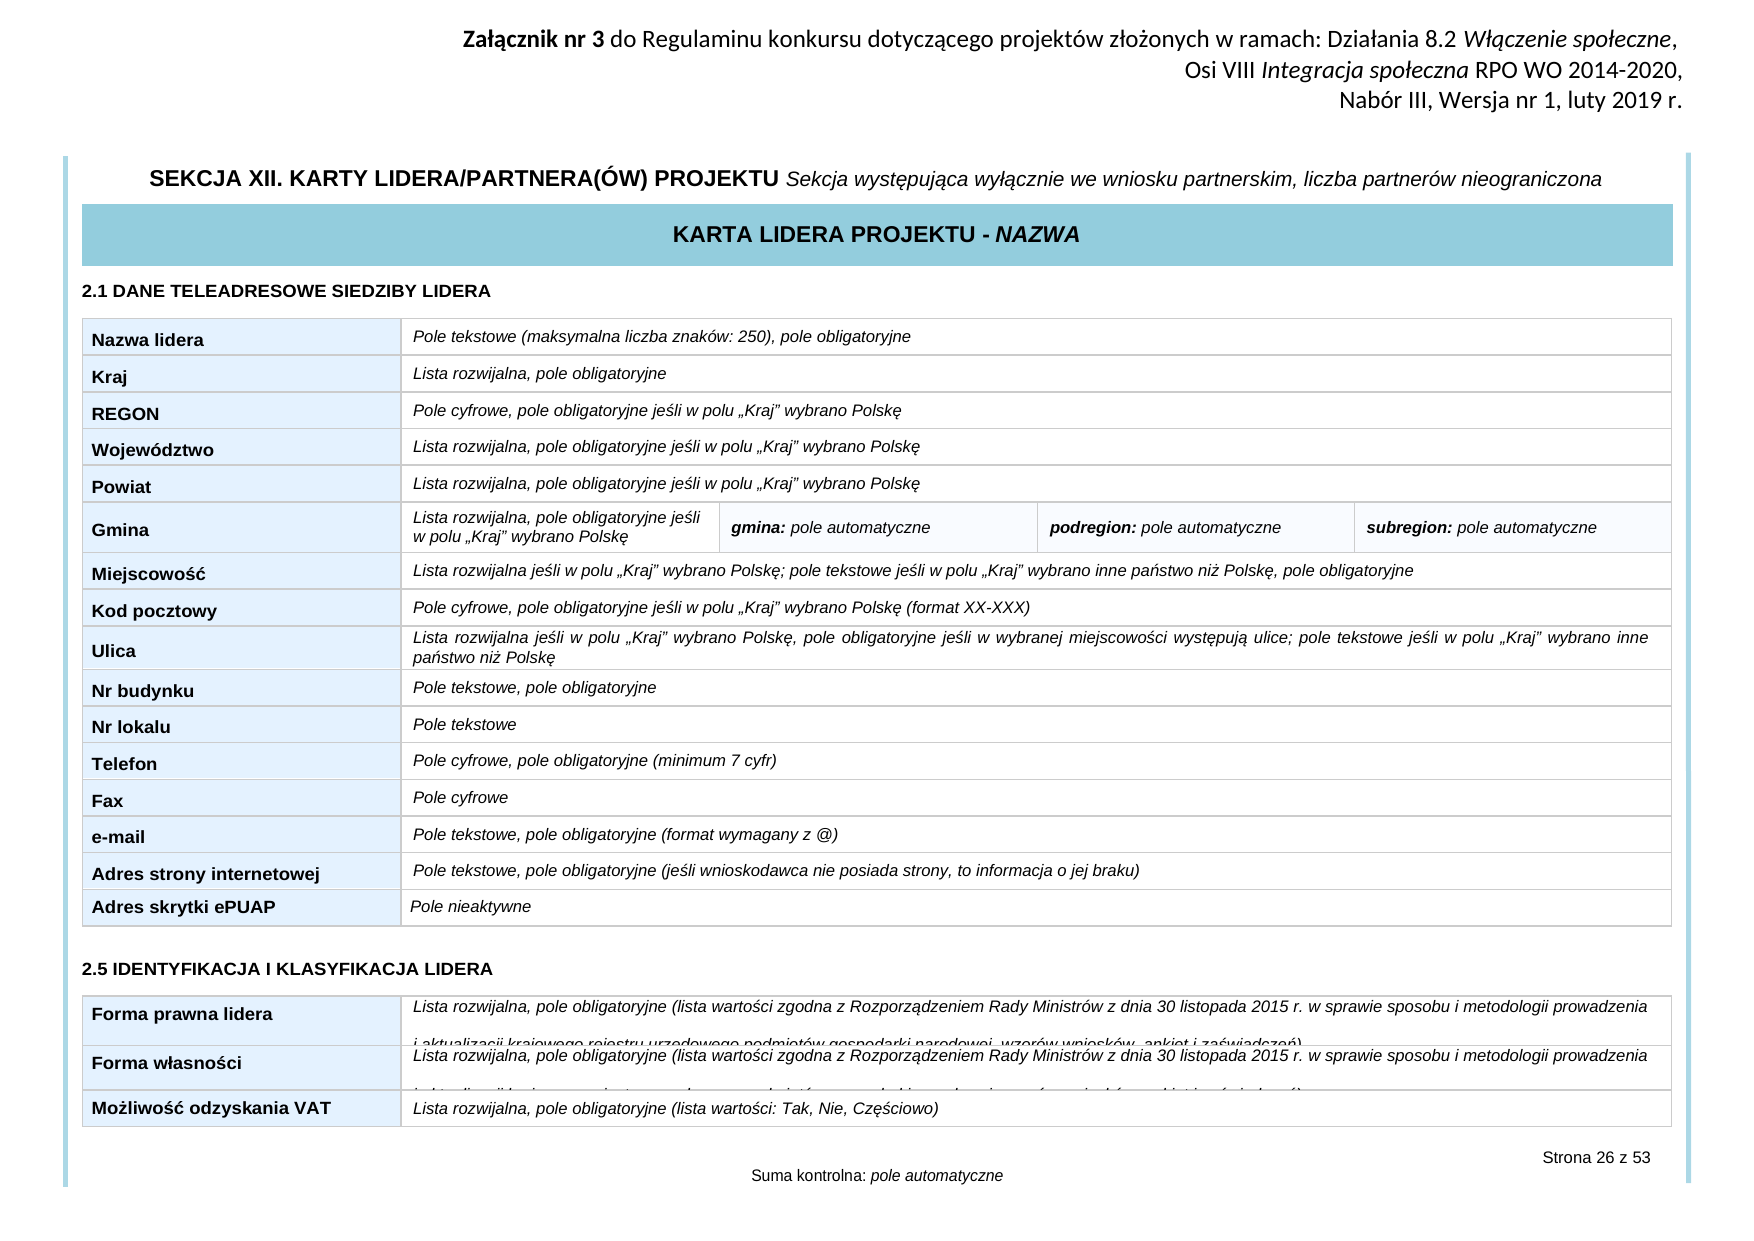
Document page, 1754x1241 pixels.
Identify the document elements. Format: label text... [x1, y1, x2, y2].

table_cell podregion: pole automatyczne [1038, 503, 1354, 552]
table_cell Pole nieaktywne [402, 890, 1671, 925]
table_cell Pole tekstowe, pole obligatoryjne (format wymagany z @) [402, 817, 1671, 852]
table_cell Nr budynku [83, 670, 400, 705]
table_cell Pole tekstowe [402, 707, 1671, 742]
table_cell Fax [83, 780, 400, 815]
table_cell e-mail [83, 817, 400, 852]
table_cell Lista rozwijalna jeśli w polu „Kraj” wybrano Polskę; pole tekstowe jeśli w polu „Kraj” wybrano inne państwo niż Polskę, pole obligatoryjne [402, 553, 1671, 588]
table_cell Pole cyfrowe [402, 780, 1671, 815]
table_cell subregion: pole automatyczne [1355, 503, 1671, 552]
table_cell Powiat [83, 466, 400, 501]
table_cell Pole cyfrowe, pole obligatoryjne jeśli w polu „Kraj” wybrano Polskę (format XX-XXX) [402, 590, 1671, 625]
table_cell Województwo [83, 429, 400, 464]
table_cell Pole cyfrowe, pole obligatoryjne jeśli w polu „Kraj” wybrano Polskę [402, 393, 1671, 428]
text SEKCJA XII. KARTY LIDERA/PARTNERA(ÓW) PROJEKTU Sekcja występująca wyłącznie we wniosku partnerskim, liczba partnerów nieograniczona [71, 165, 1683, 192]
table_cell Lista rozwijalna, pole obligatoryjne jeśli w polu „Kraj” wybrano Polskę [402, 503, 719, 552]
table_cell Lista rozwijalna, pole obligatoryjne [402, 356, 1671, 391]
table_cell Możliwość odzyskania VAT [83, 1091, 400, 1126]
table_cell Lista rozwijalna jeśli w polu „Kraj” wybrano Polskę, pole obligatoryjne jeśli w wybranej miejscowości występują ulice; pole tekstowe jeśli w polu „Kraj” wybrano inne państwo niż Polskę [402, 627, 1671, 668]
table_cell Lista rozwijalna, pole obligatoryjne jeśli w polu „Kraj” wybrano Polskę [402, 429, 1671, 464]
table_cell Pole tekstowe, pole obligatoryjne (jeśli wnioskodawca nie posiada strony, to informacja o jej braku) [402, 853, 1671, 888]
table_cell Telefon [83, 743, 400, 778]
table_cell Nr lokalu [83, 707, 400, 742]
table_cell Gmina [83, 503, 400, 552]
table_cell Forma własności [83, 1046, 400, 1089]
text 2.5 IDENTYFIKACJA I KLASYFIKACJA LIDERA [82, 958, 1683, 979]
table_header Forma prawna lidera [83, 997, 400, 1045]
table_cell Pole tekstowe, pole obligatoryjne [402, 670, 1671, 705]
table_cell gmina: pole automatyczne [720, 503, 1037, 552]
table_cell Kod pocztowy [83, 590, 400, 625]
table_cell Ulica [83, 627, 400, 668]
table_header Pole tekstowe (maksymalna liczba znaków: 250), pole obligatoryjne [402, 319, 1671, 354]
table_cell Adres skrytki ePUAP [83, 890, 400, 925]
table_cell Lista rozwijalna, pole obligatoryjne jeśli w polu „Kraj” wybrano Polskę [402, 466, 1671, 501]
table_header Lista rozwijalna, pole obligatoryjne (lista wartości zgodna z Rozporządzeniem Rady Ministrów z dnia 30 listopada 2015 r. w sprawie sposobu i metodologii prowadzenia i aktualizacji krajowego rejestru urzędowego podmiotów gospodarki narodowej, wzorów wniosków, ankiet i zaświadczeń) [402, 997, 1671, 1045]
text 2.1 DANE TELEADRESOWE SIEDZIBY LIDERA [82, 281, 1683, 302]
table_cell Kraj [83, 356, 400, 391]
table_header Nazwa lidera [83, 319, 400, 354]
table_cell Adres strony internetowej [83, 853, 400, 888]
table_cell Miejscowość [83, 553, 400, 588]
table_cell Lista rozwijalna, pole obligatoryjne (lista wartości: Tak, Nie, Częściowo) [402, 1091, 1671, 1126]
table_cell REGON [83, 393, 400, 428]
table_cell Lista rozwijalna, pole obligatoryjne (lista wartości zgodna z Rozporządzeniem Rady Ministrów z dnia 30 listopada 2015 r. w sprawie sposobu i metodologii prowadzenia i aktualizacji krajowego rejestru urzędowego podmiotów gospodarki narodowej, wzorów wniosków, ankiet i zaświadczeń) [402, 1046, 1671, 1089]
table_cell Pole cyfrowe, pole obligatoryjne (minimum 7 cyfr) [402, 743, 1671, 778]
